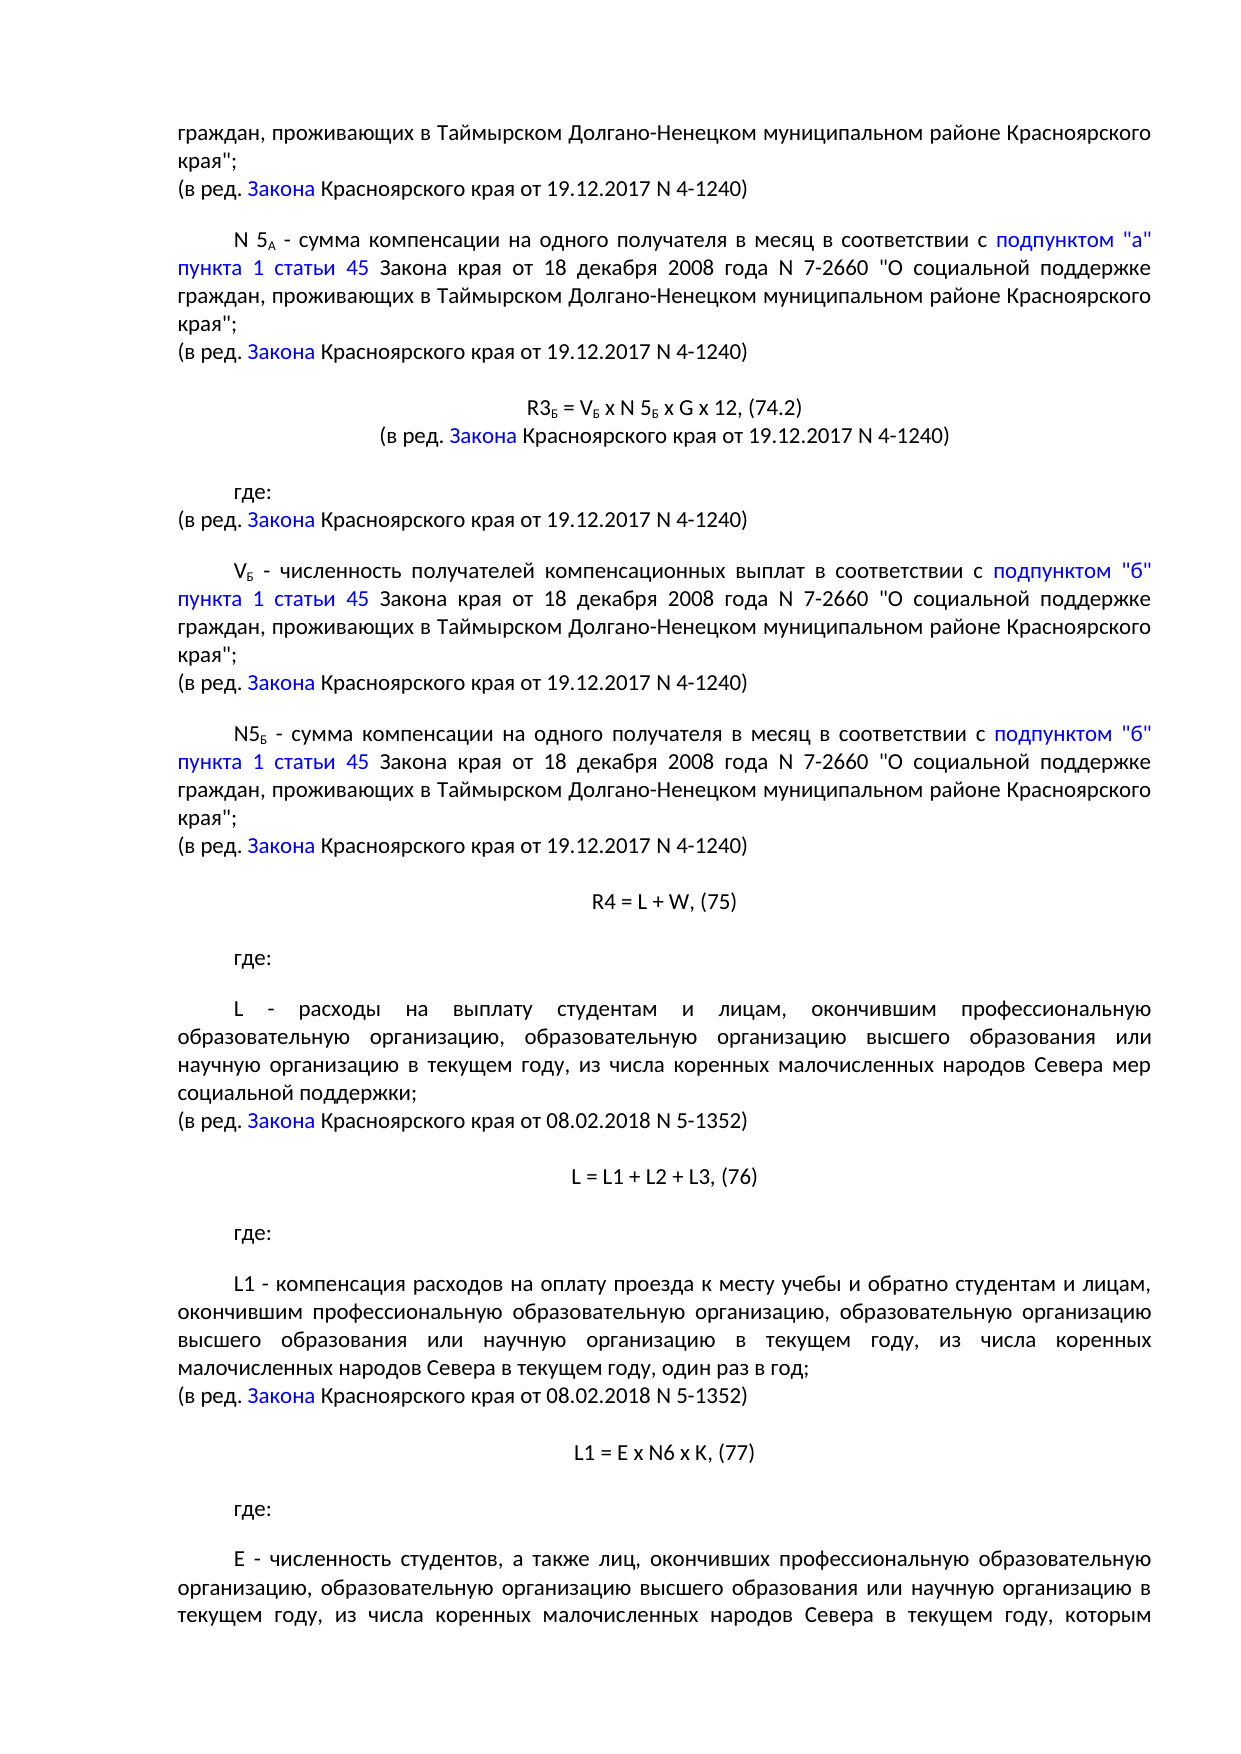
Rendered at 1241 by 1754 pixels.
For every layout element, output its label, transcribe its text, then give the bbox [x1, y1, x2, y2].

text (в ред. Закона Красноярского края от 19.12.2017 N 4-1240) [177, 505, 1152, 533]
text где: [177, 1218, 1152, 1247]
text (в ред. Закона Красноярского края от 19.12.2017 N 4-1240) [177, 174, 1152, 202]
text R3Б = VБ x N 5Б x G x 12, (74.2) [177, 393, 1152, 421]
text где: [177, 943, 1152, 971]
text где: [177, 1494, 1152, 1522]
text (в ред. Закона Красноярского края от 19.12.2017 N 4-1240) [177, 421, 1152, 449]
text (в ред. Закона Красноярского края от 08.02.2018 N 5-1352) [177, 1106, 1152, 1134]
text (в ред. Закона Красноярского края от 08.02.2018 N 5-1352) [177, 1382, 1152, 1409]
text N5Б - сумма компенсации на одного получателя в месяц в соответствии с подпунктом "б" пункта 1 статьи 45 Закона края от 18 декабря 2008 года N 7-2660 "О социальной поддержке граждан, проживающих в Таймырском Долгано-Ненецком муниципальном районе Красноярского края"; [177, 719, 1152, 831]
text L = L1 + L2 + L3, (76) [177, 1162, 1152, 1191]
text (в ред. Закона Красноярского края от 19.12.2017 N 4-1240) [177, 668, 1152, 696]
text (в ред. Закона Красноярского края от 19.12.2017 N 4-1240) [177, 831, 1152, 859]
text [177, 118, 1152, 174]
text (в ред. Закона Красноярского края от 19.12.2017 N 4-1240) [177, 337, 1152, 365]
text VБ - численность получателей компенсационных выплат в соответствии с подпунктом "б" пункта 1 статьи 45 Закона края от 18 декабря 2008 года N 7-2660 "О социальной поддержке граждан, проживающих в Таймырском Долгано-Ненецком муниципальном районе Красноярского края"; [177, 556, 1152, 668]
text L1 = E x N6 x K, (77) [177, 1438, 1152, 1466]
text N 5А - сумма компенсации на одного получателя в месяц в соответствии с подпунктом "а" пункта 1 статьи 45 Закона края от 18 декабря 2008 года N 7-2660 "О социальной поддержке граждан, проживающих в Таймырском Долгано-Ненецком муниципальном районе Красноярского края"; [177, 225, 1152, 337]
text L - расходы на выплату студентам и лицам, окончившим профессиональную образовательную организацию, образовательную организацию высшего образования или научную организацию в текущем году, из числа коренных малочисленных народов Севера мер социальной поддержки; [177, 994, 1152, 1106]
text R4 = L + W, (75) [177, 887, 1152, 915]
text где: [177, 477, 1152, 505]
text L1 - компенсация расходов на оплату проезда к месту учебы и обратно студентам и лицам, окончившим профессиональную образовательную организацию, образовательную организацию высшего образования или научную организацию в текущем году, из числа коренных малочисленных народов Севера в текущем году, один раз в год; [177, 1269, 1152, 1382]
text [177, 1544, 1152, 1629]
